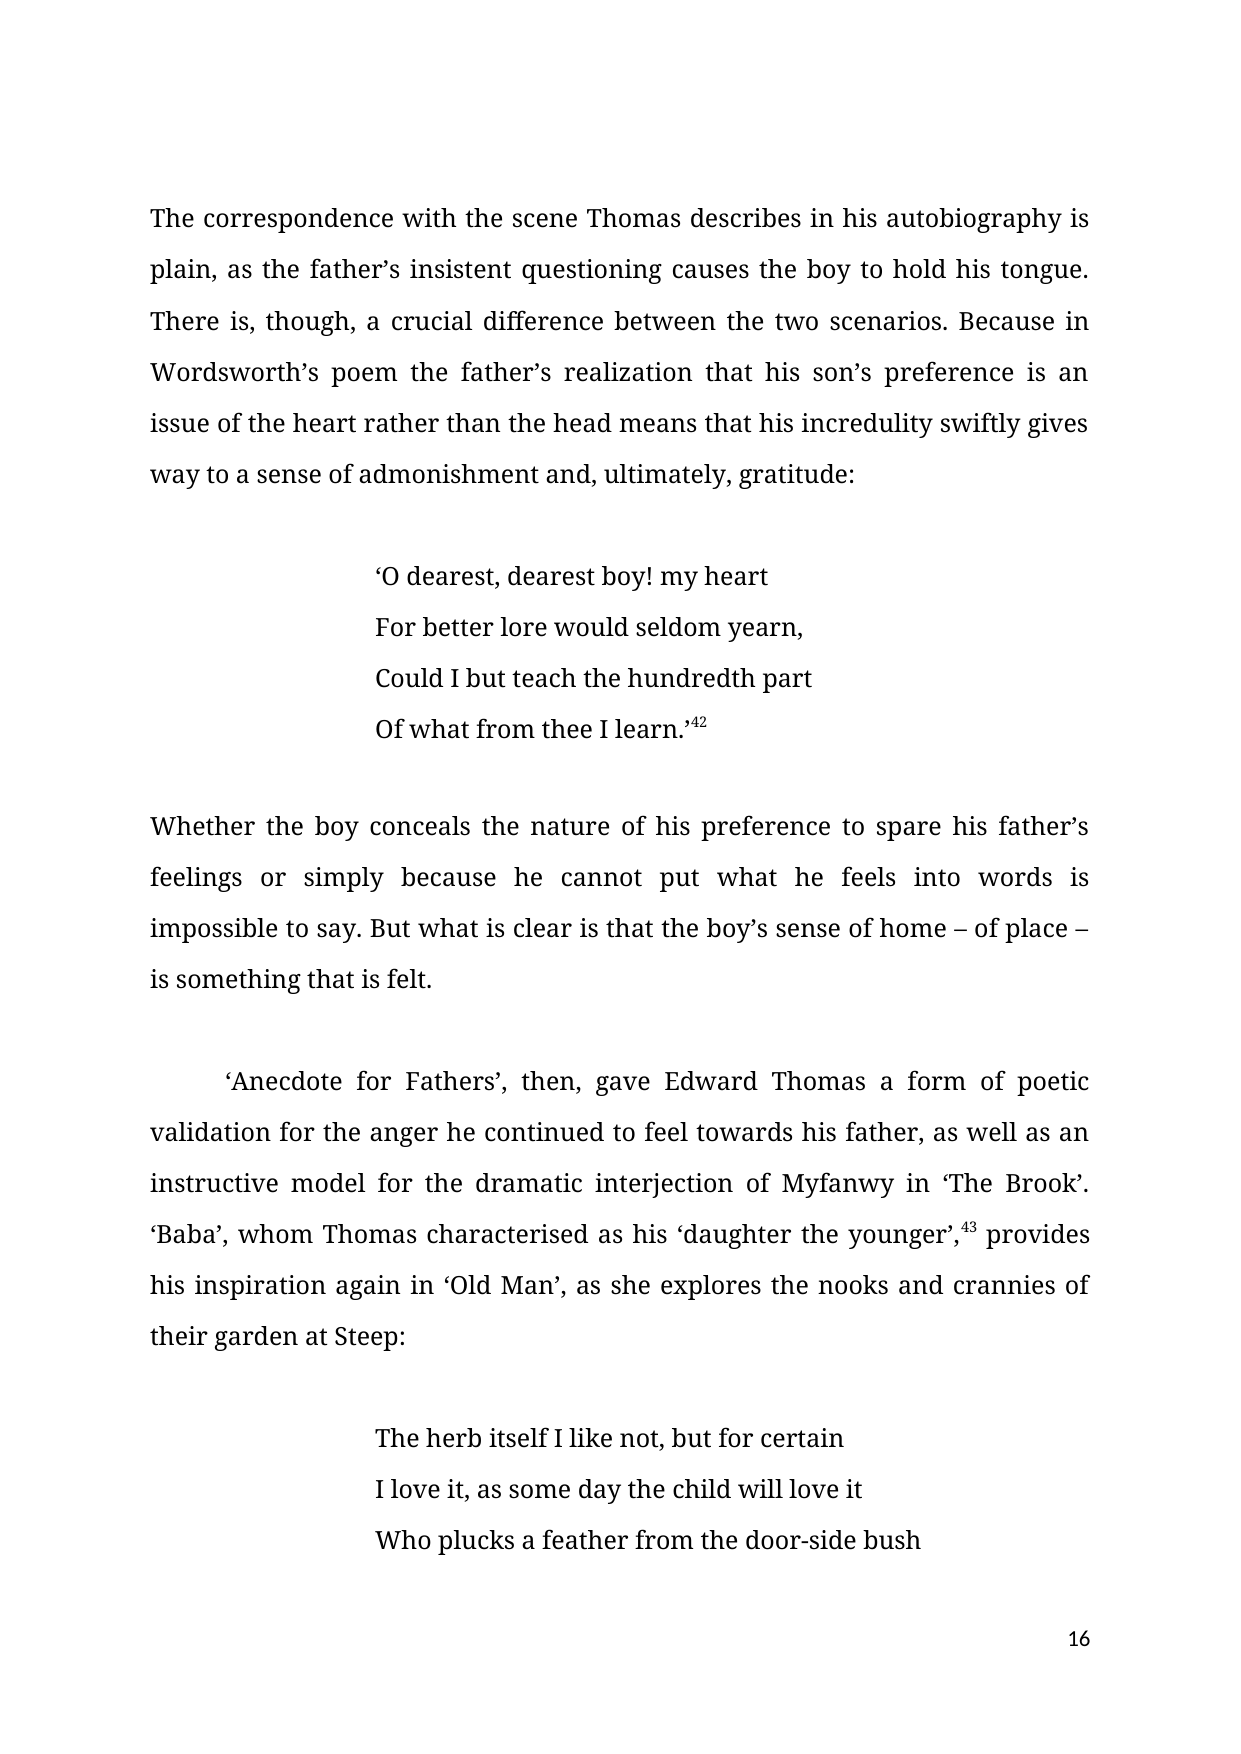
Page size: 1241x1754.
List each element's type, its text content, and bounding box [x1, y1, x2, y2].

text ‘O dearest, dearest boy! my heart [375, 558, 1090, 592]
text The herb itself I like not, but for certain [150, 1421, 1090, 1455]
text Whether the boy conceals the nature of his preference to spare his father’s feelings or simply because he cannot put what he feels into words is impossible to say. But what is clear is that the boy’s sense of home – of place – is something that is felt. [150, 808, 1090, 995]
text Who plucks a feather from the door-side bush [150, 1523, 1090, 1557]
text I love it, as some day the child will love it [150, 1472, 1090, 1506]
text For better lore would seldom yearn, [375, 609, 1090, 643]
text ‘Anecdote for Fathers’, then, gave Edward Thomas a form of poetic validation for the anger he continued to feel towards his father, as well as an instructive model for the dramatic interjection of Myfanwy in ‘The Brook’. ‘Baba’, whom Thomas characterised as his ‘daughter the younger’, provides his inspiration again in ‘Old Man’, as she explores the nooks and crannies of their garden at Steep: [150, 1063, 1090, 1353]
text Of what from thee I learn.’ [375, 711, 1090, 746]
text The correspondence with the scene Thomas describes in his autobiography is plain, as the father’s insistent questioning causes the boy to hold his tongue. There is, though, a crucial difference between the two scenarios. Because in Wordsworth’s poem the father’s realization that his son’s preference is an issue of the heart rather than the head means that his incredulity swiftly gives way to a sense of admonishment and, ultimately, gratitude: [150, 201, 1090, 490]
text Could I but teach the hundredth part [375, 660, 1090, 694]
